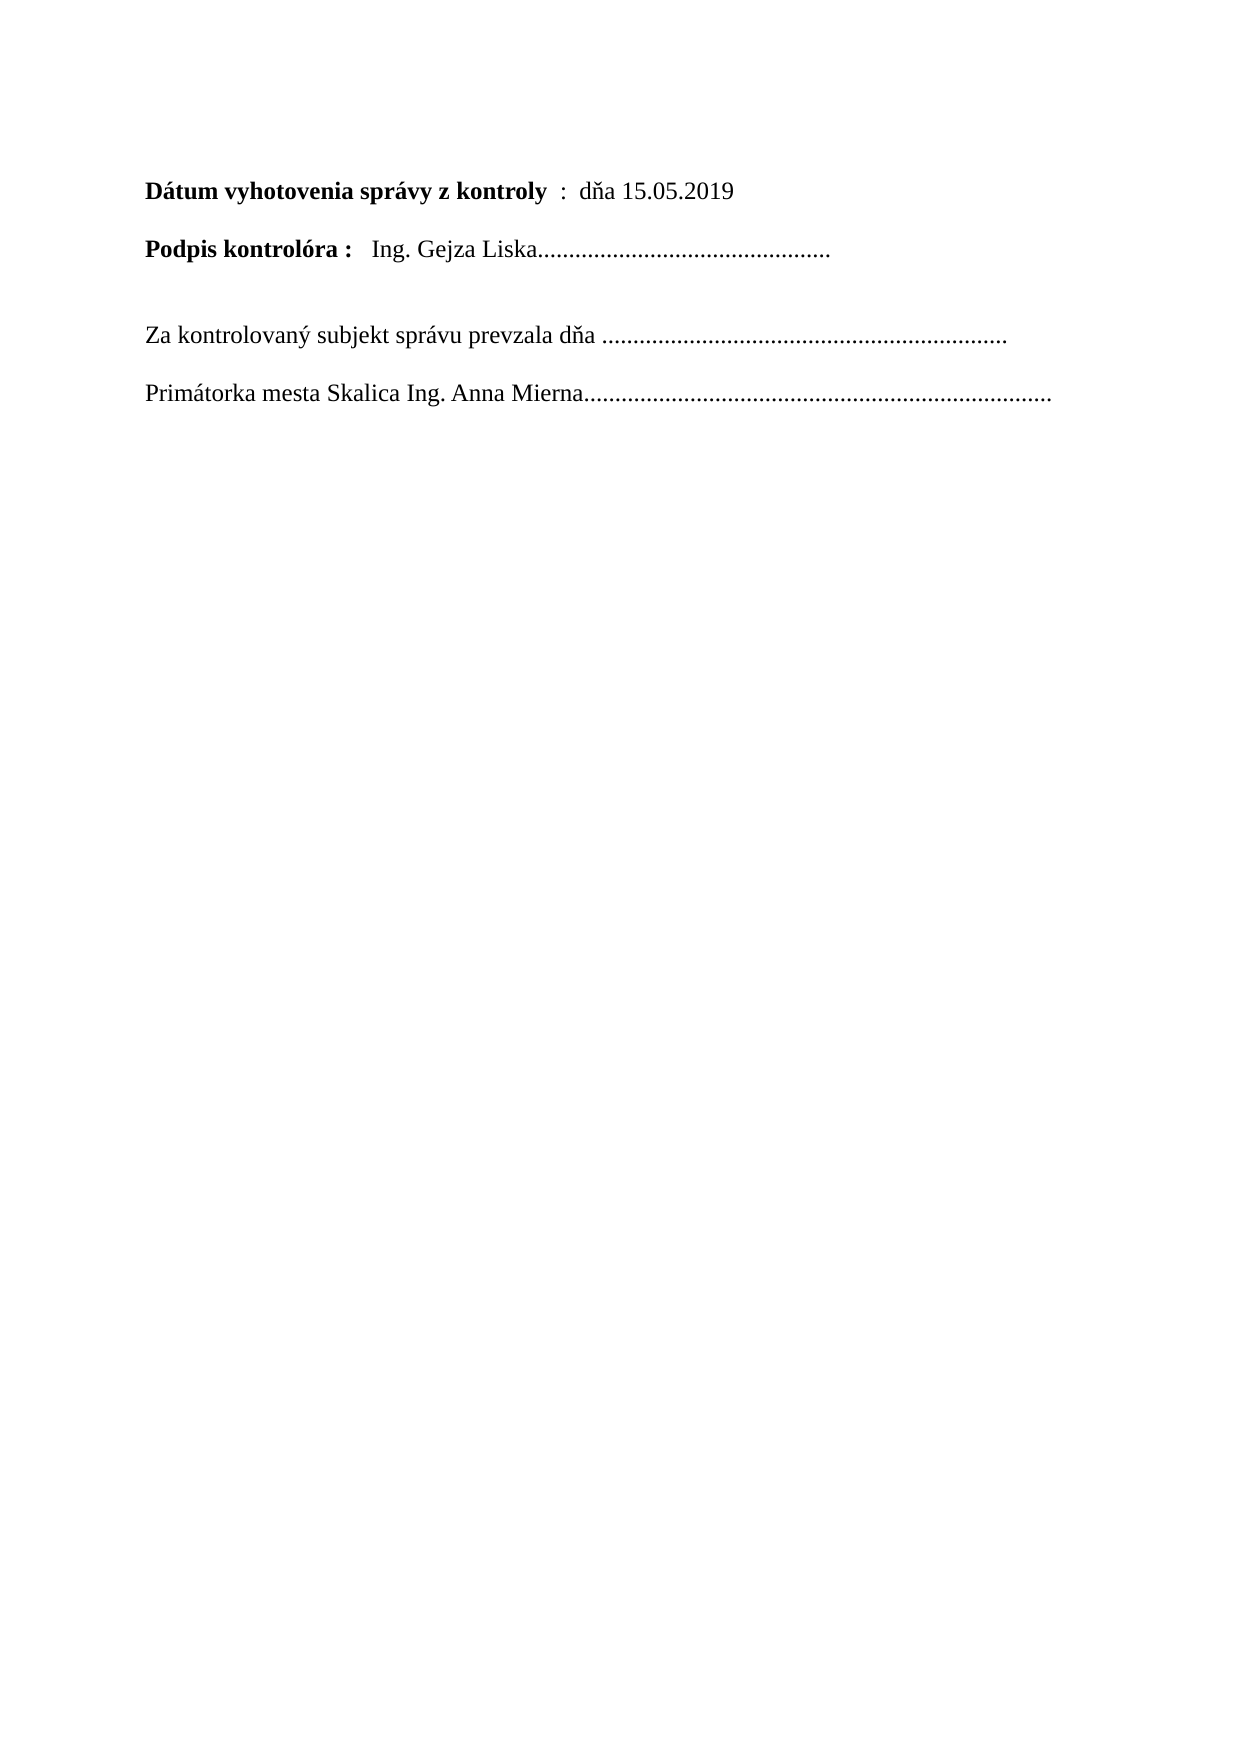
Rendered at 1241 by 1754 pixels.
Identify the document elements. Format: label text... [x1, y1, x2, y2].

text Primátorka mesta Skalica Ing. Anna Mierna........................................................................... [145, 378, 1093, 406]
text Dátum vyhotovenia správy z kontroly : dňa 15.05.2019 [145, 176, 1093, 205]
text Podpis kontrolóra : Ing. Gejza Liska............................................... [145, 234, 1093, 263]
text Za kontrolovaný subjekt správu prevzala dňa ................................................................. [145, 320, 1093, 349]
